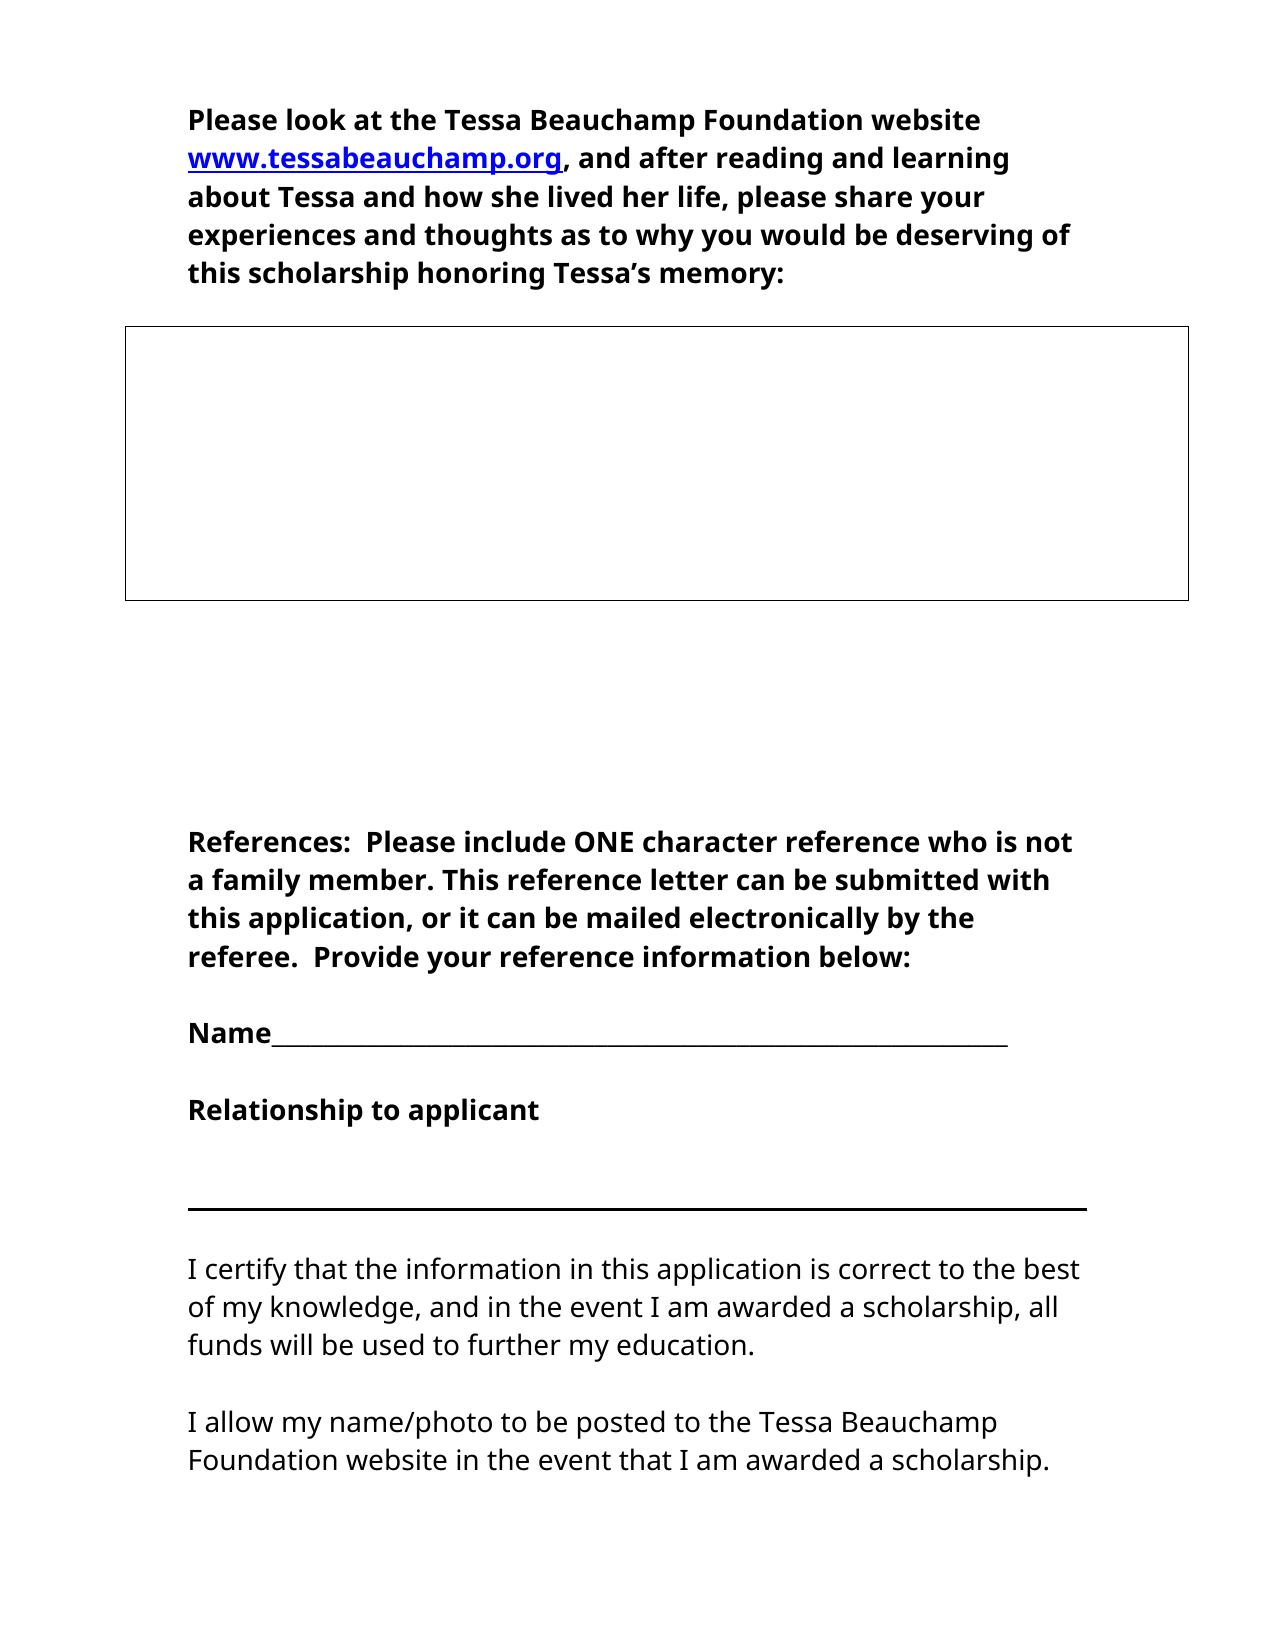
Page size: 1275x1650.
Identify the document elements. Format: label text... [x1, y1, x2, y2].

text Relationship to applicant [187, 1091, 1087, 1129]
text Name_________________________________________________________ [187, 1014, 1087, 1052]
text References: Please include ONE character reference who is not a family member. This reference letter can be submitted with this application, or it can be mailed electronically by the referee. Provide your reference information below: [187, 822, 1087, 976]
text I certify that the information in this application is correct to the best of my knowledge, and in the event I am awarded a scholarship, all funds will be used to further my education. [187, 1249, 1087, 1364]
text I allow my name/photo to be posted to the Tessa Beauchamp Foundation website in the event that I am awarded a scholarship. [187, 1402, 1087, 1479]
text Please look at the Tessa Beauchamp Foundation website www.tessabeauchamp.org, and after reading and learning about Tessa and how she lived her life, please share your experiences and thoughts as to why you would be deserving of this scholarship honoring Tessa’s memory: [187, 100, 1087, 292]
table_header [126, 327, 1188, 600]
